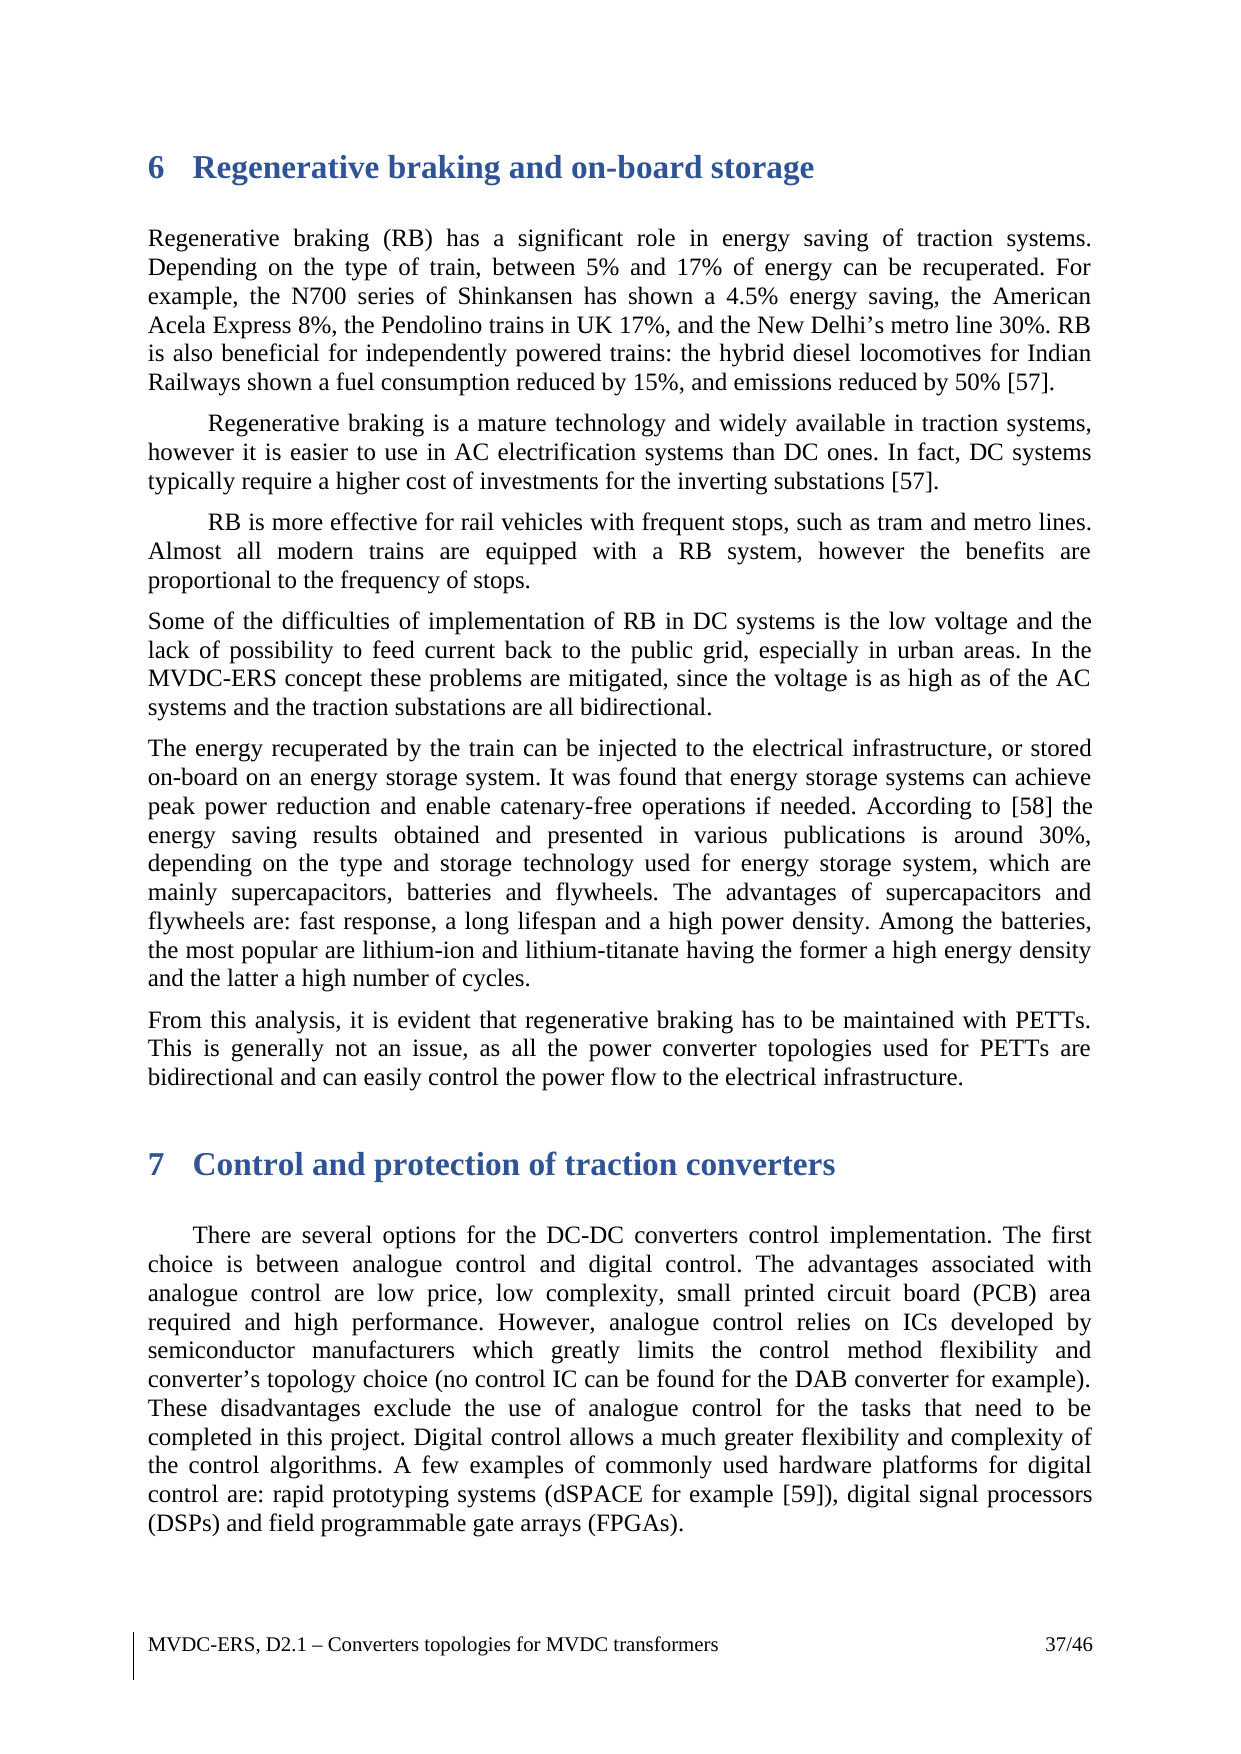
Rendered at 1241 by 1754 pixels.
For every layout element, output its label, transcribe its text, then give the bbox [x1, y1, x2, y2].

subtitle Control and protection of traction converters [148, 1145, 1093, 1183]
text The energy recuperated by the train can be injected to the electrical infrastructure, or stored on-board on an energy storage system. It was found that energy storage systems can achieve peak power reduction and enable catenary-free operations if needed. According to [58] the energy saving results obtained and presented in various publications is around 30%, depending on the type and storage technology used for energy storage system, which are mainly supercapacitors, batteries and flywheels. The advantages of supercapacitors and flywheels are: fast response, a long lifespan and a high power density. Among the batteries, the most popular are lithium-ion and lithium-titanate having the former a high energy density and the latter a high number of cycles. [148, 733, 1093, 992]
text There are several options for the DC-DC converters control implementation. The first choice is between analogue control and digital control. The advantages associated with analogue control are low price, low complexity, small printed circuit board (PCB) area required and high performance. However, analogue control relies on ICs developed by semiconductor manufacturers which greatly limits the control method flexibility and converter’s topology choice (no control IC can be found for the DAB converter for example). These disadvantages exclude the use of analogue control for the tasks that need to be completed in this project. Digital control allows a much greater flexibility and complexity of the control algorithms. A few examples of commonly used hardware platforms for digital control are: rapid prototyping systems (dSPACE for example [59]), digital signal processors (DSPs) and field programmable gate arrays (FPGAs). [148, 1221, 1093, 1537]
text Some of the difficulties of implementation of RB in DC systems is the low voltage and the lack of possibility to feed current back to the public grid, especially in urban areas. In the MVDC-ERS concept these problems are mitigated, since the voltage is as high as of the AC systems and the traction substations are all bidirectional. [148, 606, 1093, 721]
text Regenerative braking is a mature technology and widely available in traction systems, however it is easier to use in AC electrification systems than DC ones. In fact, DC systems typically require a higher cost of investments for the inverting substations [57]. [148, 408, 1093, 495]
text RB is more effective for rail vehicles with frequent stops, such as tram and metro lines. Almost all modern trains are equipped with a RB system, however the benefits are proportional to the frequency of stops. [148, 507, 1093, 593]
text Regenerative braking (RB) has a significant role in energy saving of traction systems. Depending on the type of train, between 5% and 17% of energy can be recuperated. For example, the N700 series of Shinkansen has shown a 4.5% energy saving, the American Acela Express 8%, the Pendolino trains in UK 17%, and the New Delhi’s metro line 30%. RB is also beneficial for independently powered trains: the hybrid diesel locomotives for Indian Railways shown a fuel consumption reduced by 15%, and emissions reduced by 50% [57]. [148, 223, 1093, 396]
text From this analysis, it is evident that regenerative braking has to be maintained with PETTs. This is generally not an issue, as all the power converter topologies used for PETTs are bidirectional and can easily control the power flow to the electrical infrastructure. [148, 1005, 1093, 1091]
subtitle Regenerative braking and on-board storage [148, 148, 1093, 186]
